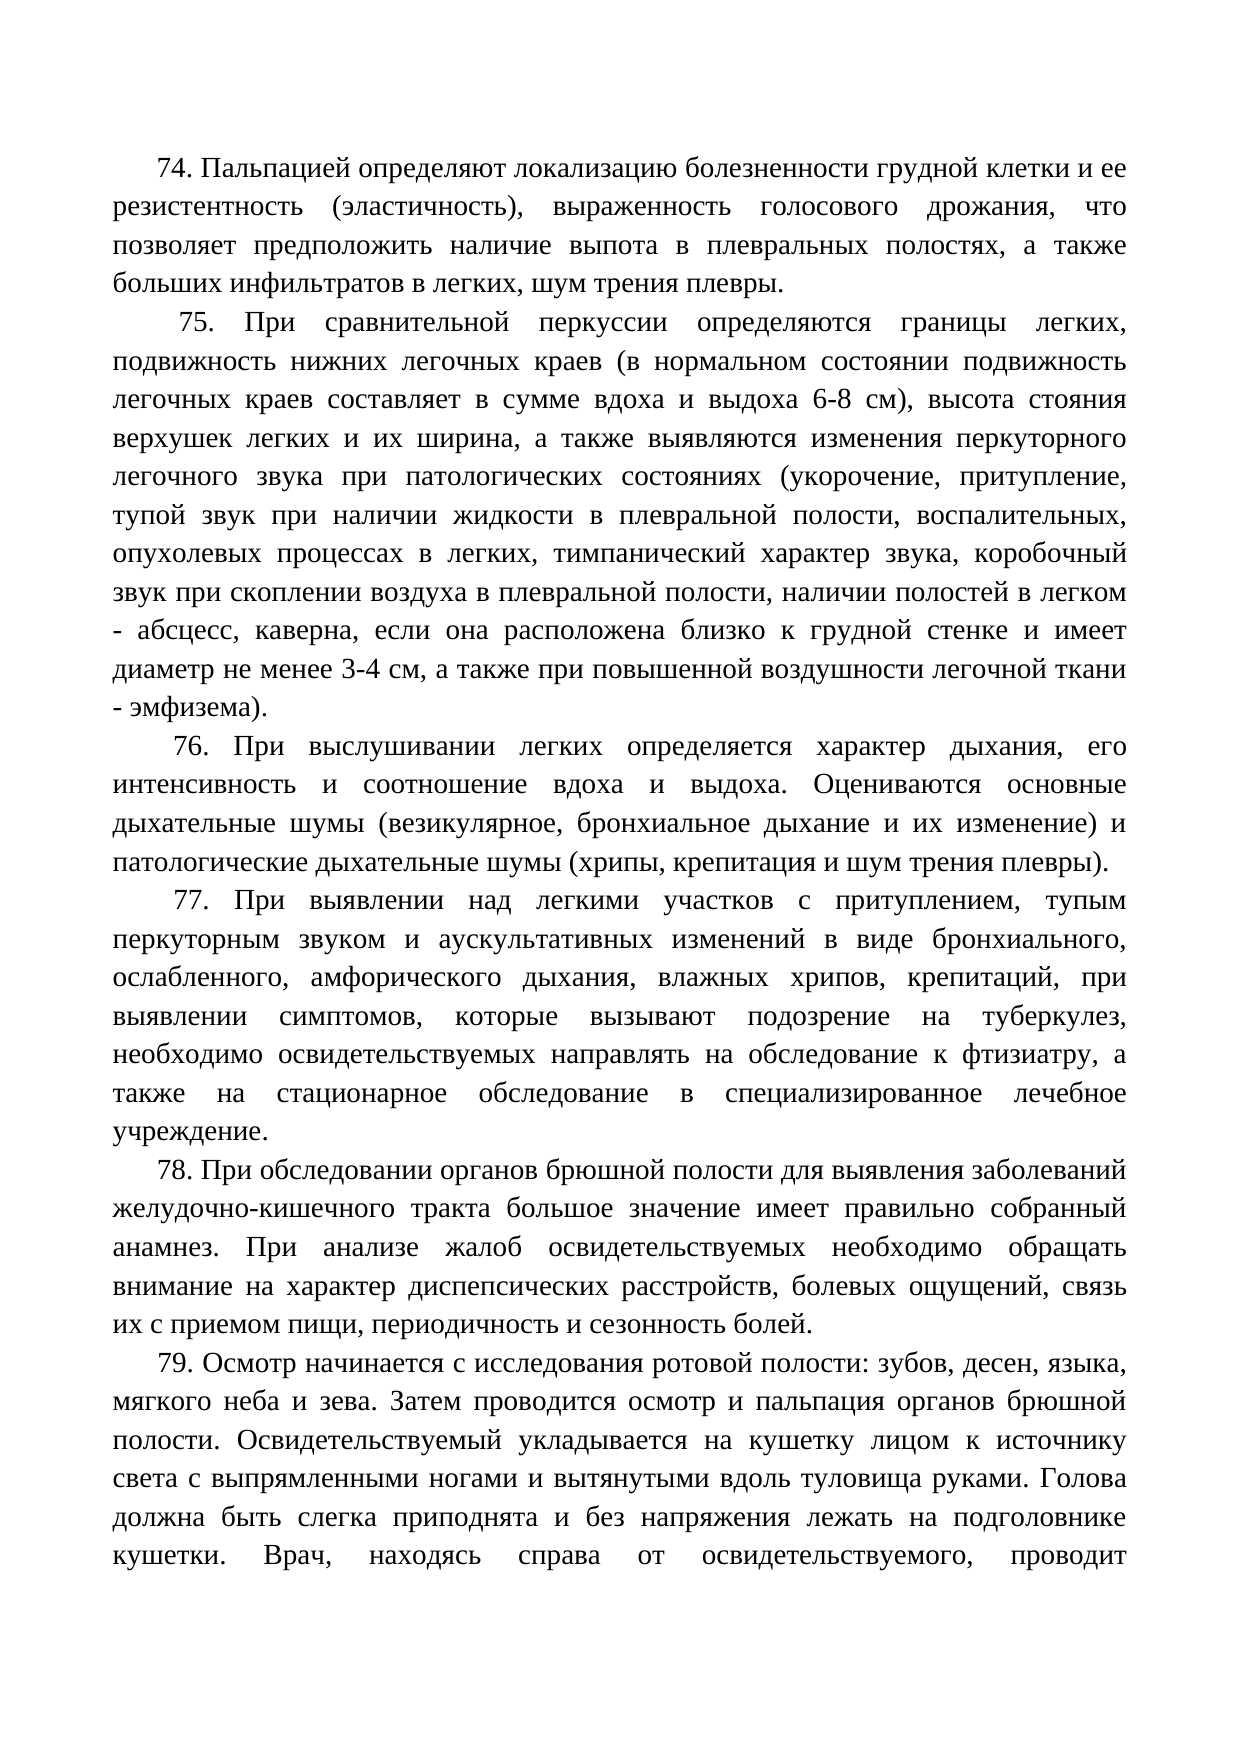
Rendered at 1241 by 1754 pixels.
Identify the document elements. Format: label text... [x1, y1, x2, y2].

text 74. Пальпацией определяют локализацию болезненности грудной клетки и ее резистентность (эластичность), выраженность голосового дрожания, что позволяет предположить наличие выпота в плевральных полостях, а также больших инфильтратов в легких, шум трения плевры. [112, 150, 1128, 299]
text 78. При обследовании органов брюшной полости для выявления заболеваний желудочно-кишечного тракта большое значение имеет правильно собранный анамнез. При анализе жалоб освидетельствуемых необходимо обращать внимание на характер диспепсических расстройств, болевых ощущений, связь их с приемом пищи, периодичность и сезонность болей. [112, 1152, 1128, 1340]
text 75. При сравнительной перкуссии определяются границы легких, подвижность нижних легочных краев (в нормальном состоянии подвижность легочных краев составляет в сумме вдоха и выдоха 6-8 см), высота стояния верхушек легких и их ширина, а также выявляются изменения перкуторного легочного звука при патологических состояниях (укорочение, притупление, тупой звук при наличии жидкости в плевральной полости, воспалительных, опухолевых процессах в легких, тимпанический характер звука, коробочный звук при скоплении воздуха в плевральной полости, наличии полостей в легком - абсцесс, каверна, если она расположена близко к грудной стенке и имеет диаметр не менее 3-4 см, а также при повышенной воздушности легочной ткани - эмфизема). [112, 304, 1128, 723]
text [112, 1345, 1128, 1571]
text 77. При выявлении над легкими участков с притуплением, тупым перкуторным звуком и аускультативных изменений в виде бронхиального, ослабленного, амфорического дыхания, влажных хрипов, крепитаций, при выявлении симптомов, которые вызывают подозрение на туберкулез, необходимо освидетельствуемых направлять на обследование к фтизиатру, а также на стационарное обследование в специализированное лечебное учреждение. [112, 882, 1128, 1147]
text 76. При выслушивании легких определяется характер дыхания, его интенсивность и соотношение вдоха и выдоха. Оцениваются основные дыхательные шумы (везикулярное, бронхиальное дыхание и их изменение) и патологические дыхательные шумы (хрипы, крепитация и шум трения плевры). [112, 728, 1128, 877]
